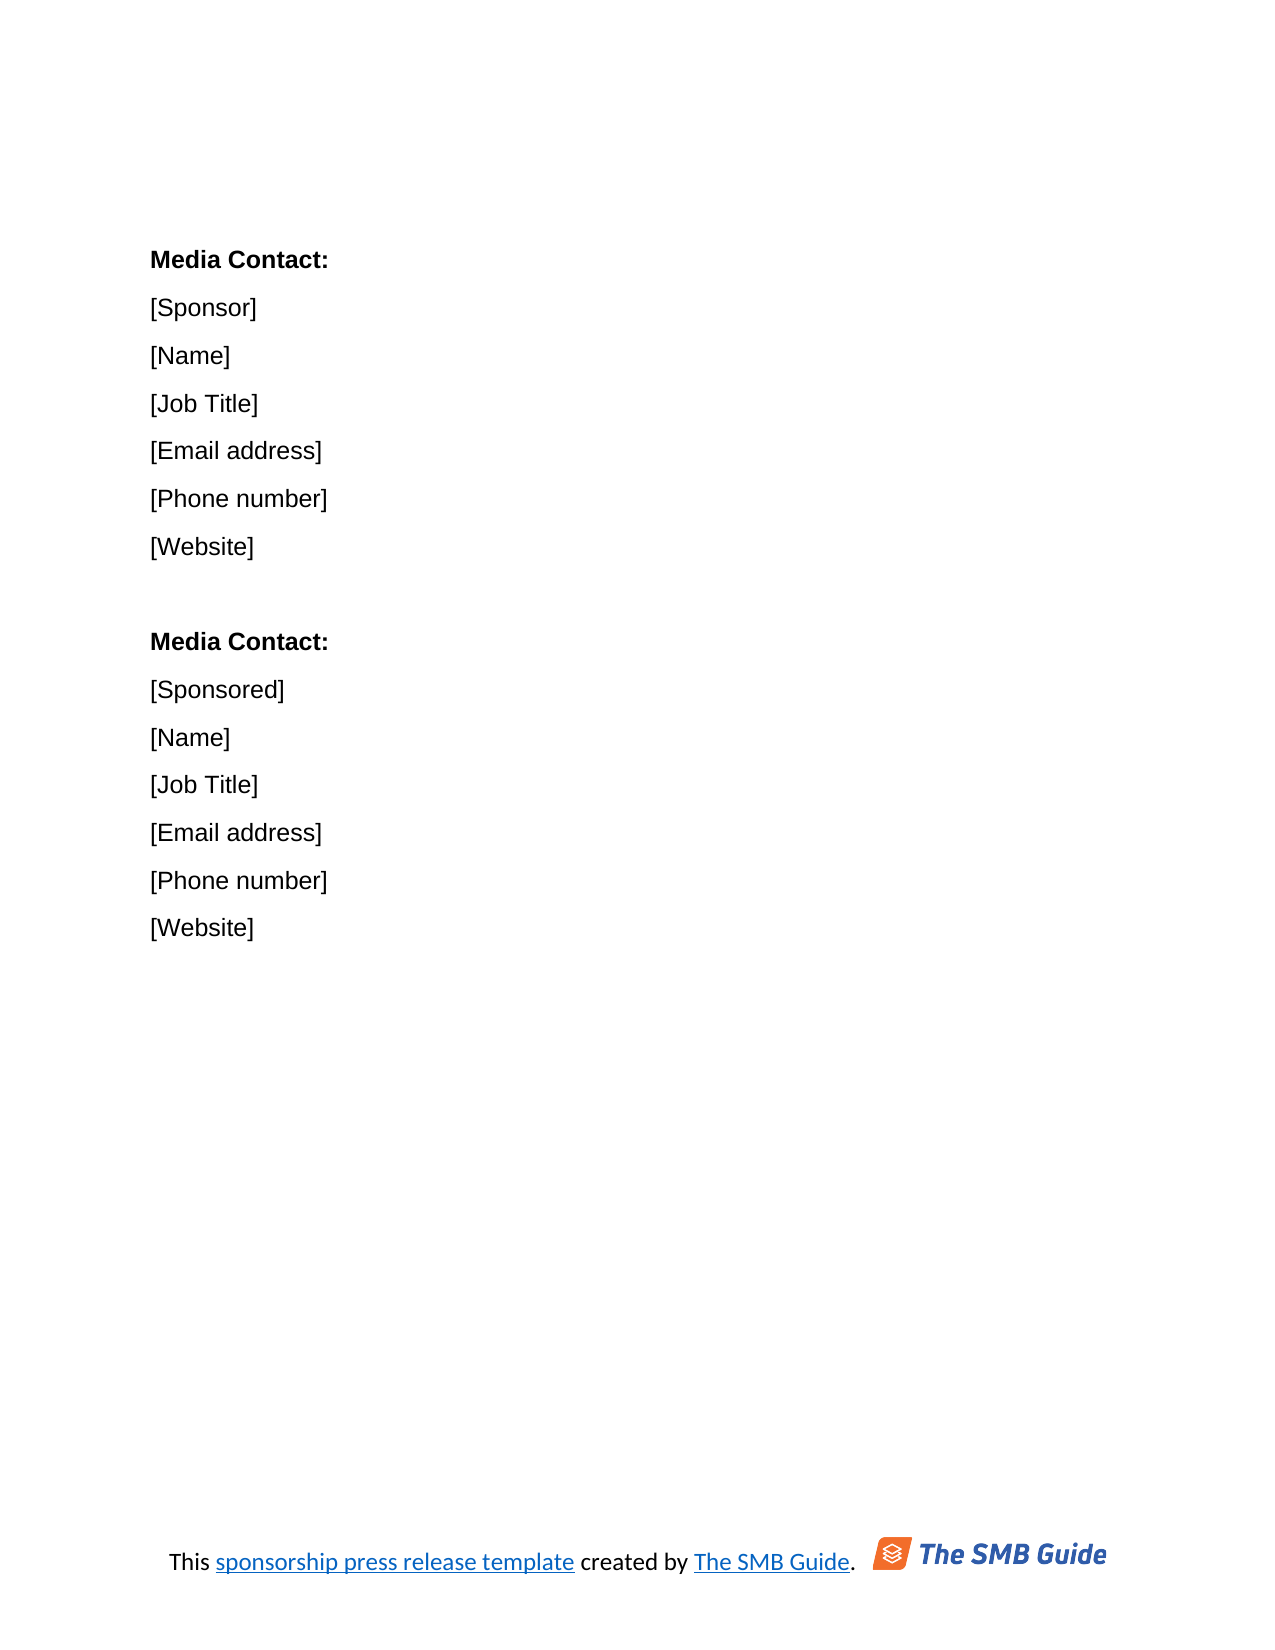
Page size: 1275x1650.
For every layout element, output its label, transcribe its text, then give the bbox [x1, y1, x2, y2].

text [Phone number] [150, 484, 1125, 513]
text [Sponsored] [150, 675, 1125, 703]
text [Job Title] [150, 770, 1125, 799]
text [Website] [150, 532, 1125, 560]
text Media Contact: [150, 245, 1125, 274]
text [Job Title] [150, 388, 1125, 417]
text [Website] [150, 913, 1125, 942]
text [Sponsor] [150, 293, 1125, 322]
text Media Contact: [150, 627, 1125, 656]
text [Name] [150, 722, 1125, 751]
picture [872, 1537, 1107, 1570]
text [Name] [150, 341, 1125, 369]
text [Email address] [150, 818, 1125, 847]
text [Phone number] [150, 866, 1125, 894]
text [Email address] [150, 436, 1125, 465]
